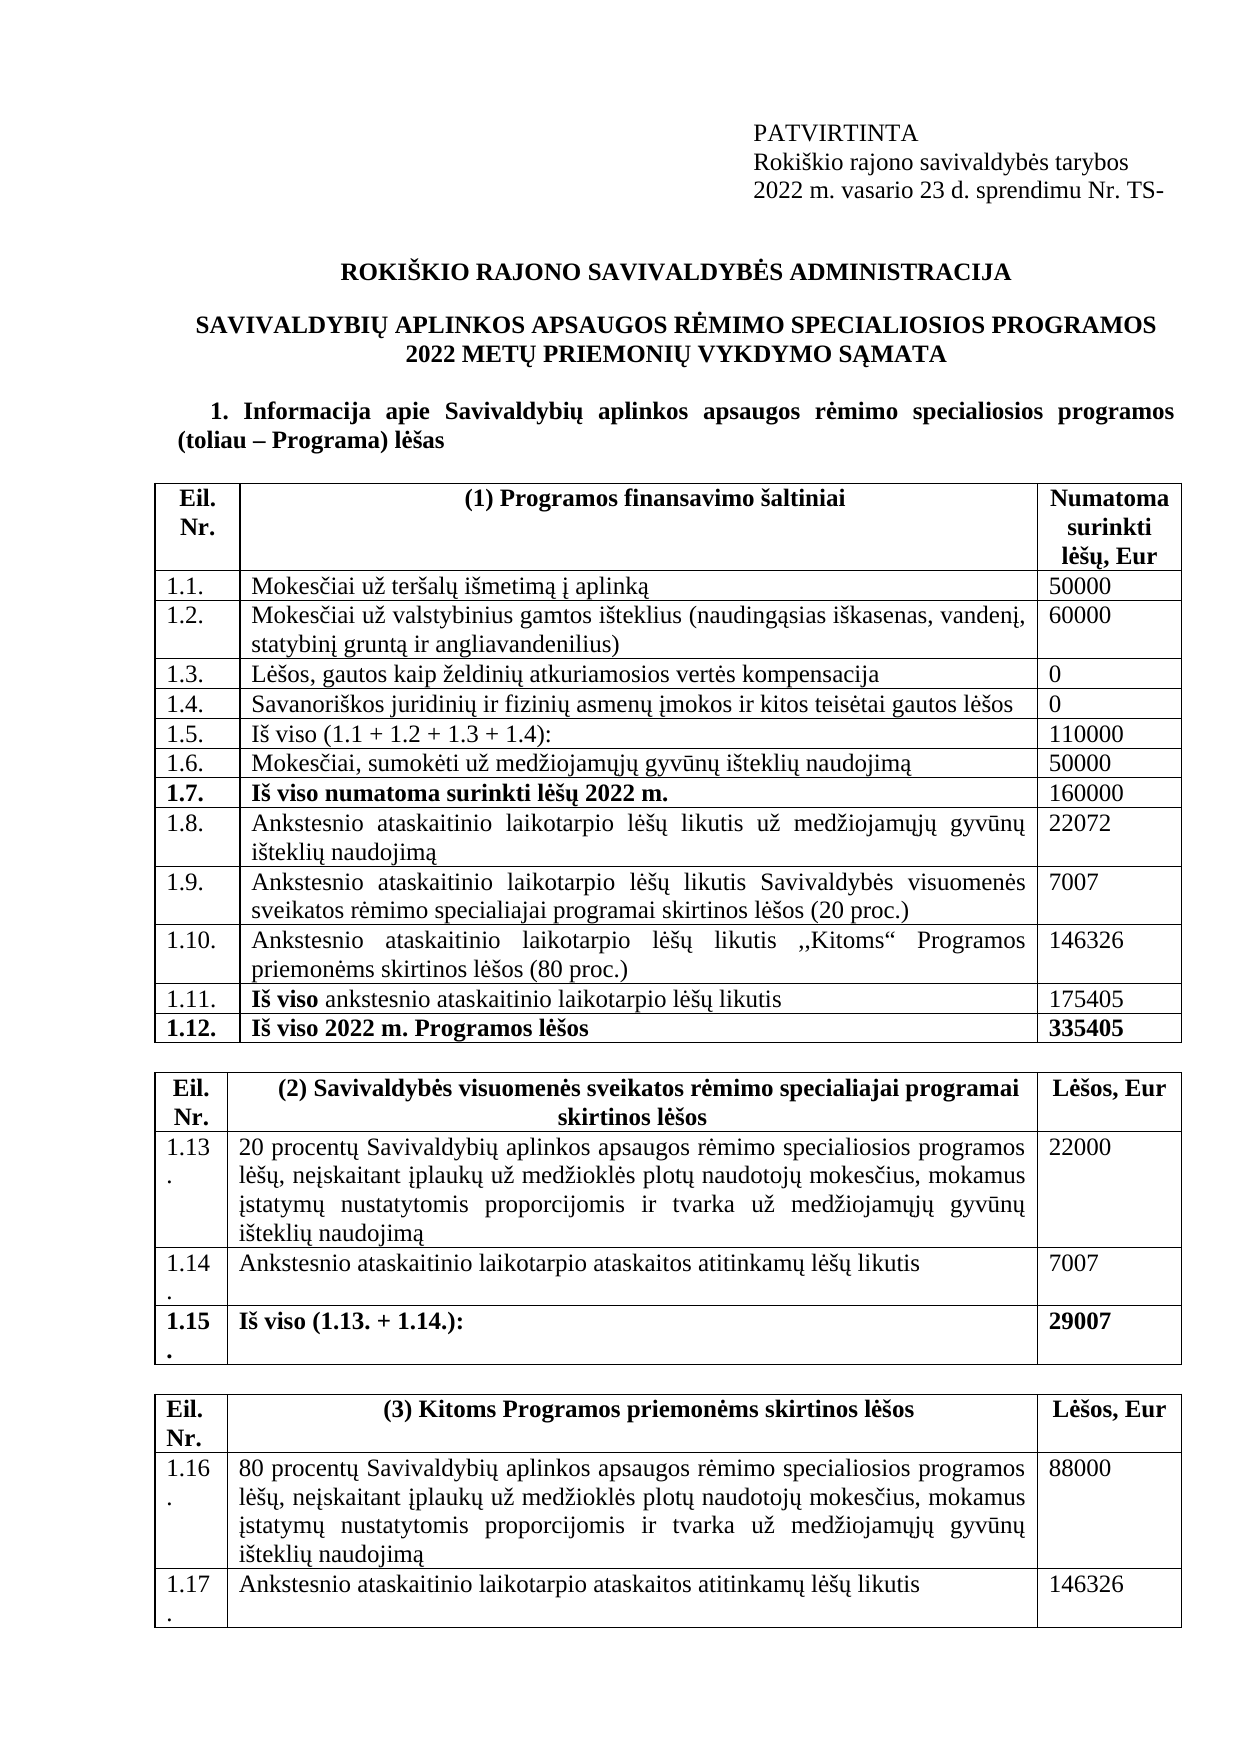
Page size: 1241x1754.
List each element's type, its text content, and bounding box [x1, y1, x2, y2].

text 1. Informacija apie Savivaldybių aplinkos apsaugos rėmimo specialiosios programos (toliau – Programa) lėšas [177, 396, 1175, 454]
table_cell 1.11. [156, 984, 239, 1012]
table_cell 1.1. [156, 571, 239, 599]
table_cell Savanoriškos juridinių ir fizinių asmenų įmokos ir kitos teisėtai gautos lėšos [241, 689, 1037, 718]
table_cell Ankstesnio ataskaitinio laikotarpio lėšų likutis ,,Kitoms“ Programos priemonėms skirtinos lėšos (80 proc.) [241, 925, 1037, 983]
table_cell Ankstesnio ataskaitinio laikotarpio lėšų likutis Savivaldybės visuomenės sveikatos rėmimo specialiajai programai skirtinos lėšos (20 proc.) [241, 867, 1037, 924]
table_cell 1.5. [156, 719, 239, 747]
table_cell 0 [1038, 689, 1181, 718]
table_cell 88000 [1038, 1453, 1181, 1568]
table_cell 1.2. [156, 601, 239, 658]
table_header (1) Programos finansavimo šaltiniai [241, 484, 1037, 570]
table_cell 20 procentų Savivaldybių aplinkos apsaugos rėmimo specialiosios programos lėšų, neįskaitant įplaukų už medžioklės plotų naudotojų mokesčius, mokamus įstatymų nustatytomis proporcijomis ir tvarka už medžiojamųjų gyvūnų išteklių naudojimą [228, 1132, 1037, 1247]
table_header (3) Kitoms Programos priemonėms skirtinos lėšos [228, 1395, 1037, 1452]
table_cell 50000 [1038, 571, 1181, 599]
table_cell Ankstesnio ataskaitinio laikotarpio ataskaitos atitinkamų lėšų likutis [228, 1248, 1037, 1305]
table_cell 1.4. [156, 689, 239, 718]
table_cell 1.8. [156, 808, 239, 866]
table_header Eil. Nr. [156, 484, 239, 570]
table_cell 1.13. [156, 1132, 227, 1247]
table_cell Lėšos, gautos kaip želdinių atkuriamosios vertės kompensacija [241, 659, 1037, 688]
table_cell 1.14. [156, 1248, 227, 1305]
table_cell 60000 [1038, 601, 1181, 658]
table_cell 22000 [1038, 1132, 1181, 1247]
table_cell Mokesčiai už teršalų išmetimą į aplinką [241, 571, 1037, 599]
table_cell 7007 [1038, 1248, 1181, 1305]
text PATVIRTINTA [753, 118, 1175, 147]
text Rokiškio rajono savivaldybės tarybos [753, 147, 1175, 176]
table_cell 1.9. [156, 867, 239, 924]
table_cell Iš viso numatoma surinkti lėšų 2022 m. [241, 778, 1037, 807]
table_cell 110000 [1038, 719, 1181, 747]
table_header Lėšos, Eur [1038, 1073, 1181, 1131]
table_cell 1.12. [156, 1014, 239, 1042]
table_header Lėšos, Eur [1038, 1395, 1181, 1452]
table_cell 22072 [1038, 808, 1181, 866]
table_cell Iš viso 2022 m. Programos lėšos [241, 1014, 1037, 1042]
table_cell 1.3. [156, 659, 239, 688]
table_header Numatoma surinkti lėšų, Eur [1038, 484, 1181, 570]
table_cell 1.10. [156, 925, 239, 983]
table_cell Ankstesnio ataskaitinio laikotarpio ataskaitos atitinkamų lėšų likutis [228, 1569, 1037, 1627]
text 2022 m. vasario 23 d. sprendimu Nr. TS- [753, 176, 1175, 204]
table_cell Iš viso (1.1 + 1.2 + 1.3 + 1.4): [241, 719, 1037, 747]
table_cell 1.6. [156, 749, 239, 777]
table_cell 1.17. [156, 1569, 227, 1627]
table_header Eil. Nr. [156, 1395, 227, 1452]
table_cell 50000 [1038, 749, 1181, 777]
table_cell 160000 [1038, 778, 1181, 807]
table_cell 80 procentų Savivaldybių aplinkos apsaugos rėmimo specialiosios programos lėšų, neįskaitant įplaukų už medžioklės plotų naudotojų mokesčius, mokamus įstatymų nustatytomis proporcijomis ir tvarka už medžiojamųjų gyvūnų išteklių naudojimą [228, 1453, 1037, 1568]
table_cell Iš viso ankstesnio ataskaitinio laikotarpio lėšų likutis [241, 984, 1037, 1012]
table_cell 1.15. [156, 1306, 227, 1364]
table_cell Mokesčiai, sumokėti už medžiojamųjų gyvūnų išteklių naudojimą [241, 749, 1037, 777]
table_cell 0 [1038, 659, 1181, 688]
text SAVIVALDYBIŲ APLINKOS APSAUGOS RĖMIMO SPECIALIOSIOS PROGRAMOS 2022 METŲ PRIEMONIŲ VYKDYMO SĄMATA [177, 310, 1175, 367]
table_cell 29007 [1038, 1306, 1181, 1364]
table_cell Mokesčiai už valstybinius gamtos išteklius (naudingąsias iškasenas, vandenį, statybinį gruntą ir angliavandenilius) [241, 601, 1037, 658]
table_cell 146326 [1038, 1569, 1181, 1627]
table_cell 1.7. [156, 778, 239, 807]
table_cell 1.16. [156, 1453, 227, 1568]
table_cell 335405 [1038, 1014, 1181, 1042]
table_cell 146326 [1038, 925, 1181, 983]
table_header (2) Savivaldybės visuomenės sveikatos rėmimo specialiajai programai skirtinos lėšos [228, 1073, 1037, 1131]
text ROKIŠKIO RAJONO SAVIVALDYBĖS ADMINISTRACIJA [177, 257, 1175, 286]
table_cell 7007 [1038, 867, 1181, 924]
table_cell 175405 [1038, 984, 1181, 1012]
table_cell Iš viso (1.13. + 1.14.): [228, 1306, 1037, 1364]
table_cell Ankstesnio ataskaitinio laikotarpio lėšų likutis už medžiojamųjų gyvūnų išteklių naudojimą [241, 808, 1037, 866]
table_header Eil. Nr. [156, 1073, 227, 1131]
